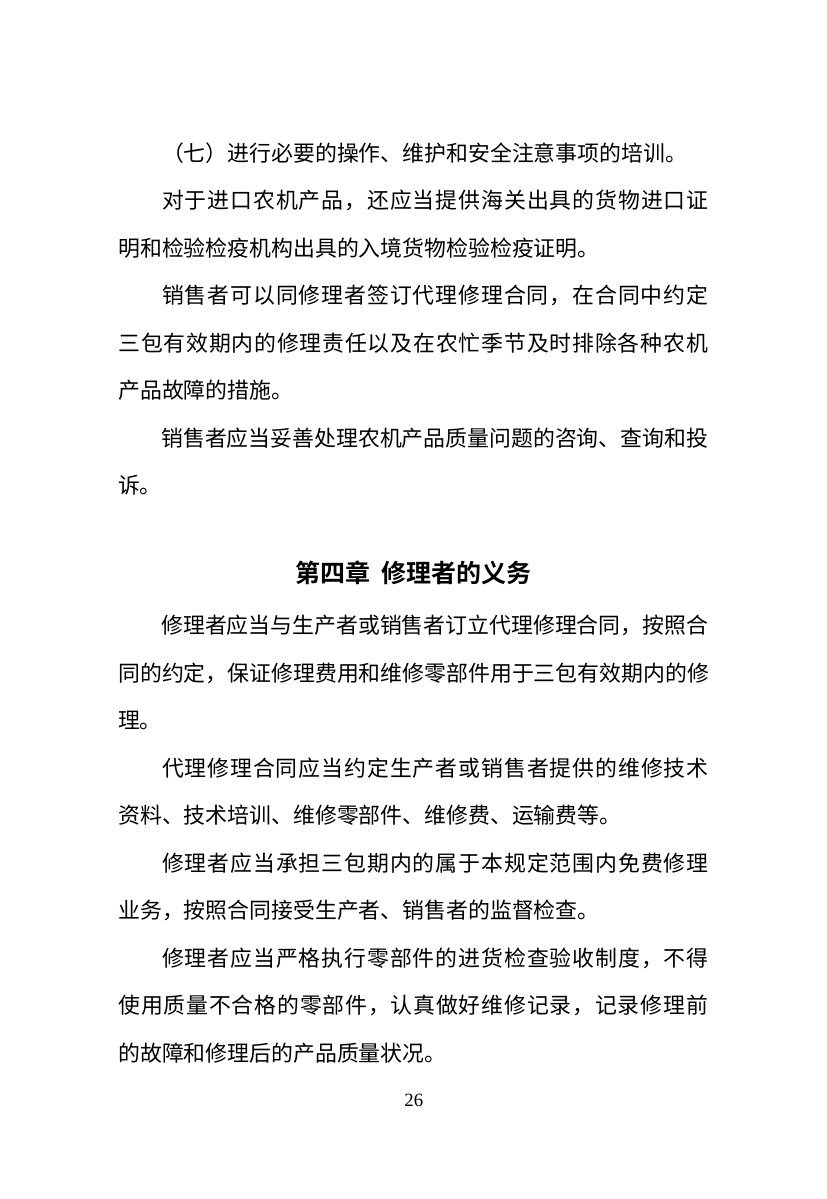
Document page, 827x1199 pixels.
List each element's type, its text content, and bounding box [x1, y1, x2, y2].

text 修理者应当承担三包期内的属于本规定范围内免费修理业务，按照合同接受生产者、销售者的监督检查。 [118, 846, 709, 925]
text 代理修理合同应当约定生产者或销售者提供的维修技术资料、技术培训、维修零部件、维修费、运输费等。 [118, 751, 709, 830]
text 修理者应当与生产者或销售者订立代理修理合同，按照合同的约定，保证修理费用和维修零部件用于三包有效期内的修理。 [118, 608, 709, 735]
text 销售者可以同修理者签订代理修理合同，在合同中约定三包有效期内的修理责任以及在农忙季节及时排除各种农机产品故障的措施。 [118, 278, 709, 405]
text 销售者应当妥善处理农机产品质量问题的咨询、查询和投诉。 [118, 421, 709, 500]
text 对于进口农机产品，还应当提供海关出具的货物进口证明和检验检疫机构出具的入境货物检验检疫证明。 [118, 183, 709, 262]
text 第四章 修理者的义务 [118, 554, 709, 590]
text （七）进行必要的操作、维护和安全注意事项的培训。 [118, 136, 709, 167]
text 修理者应当严格执行零部件的进货检查验收制度，不得使用质量不合格的零部件，认真做好维修记录，记录修理前的故障和修理后的产品质量状况。 [118, 941, 709, 1067]
